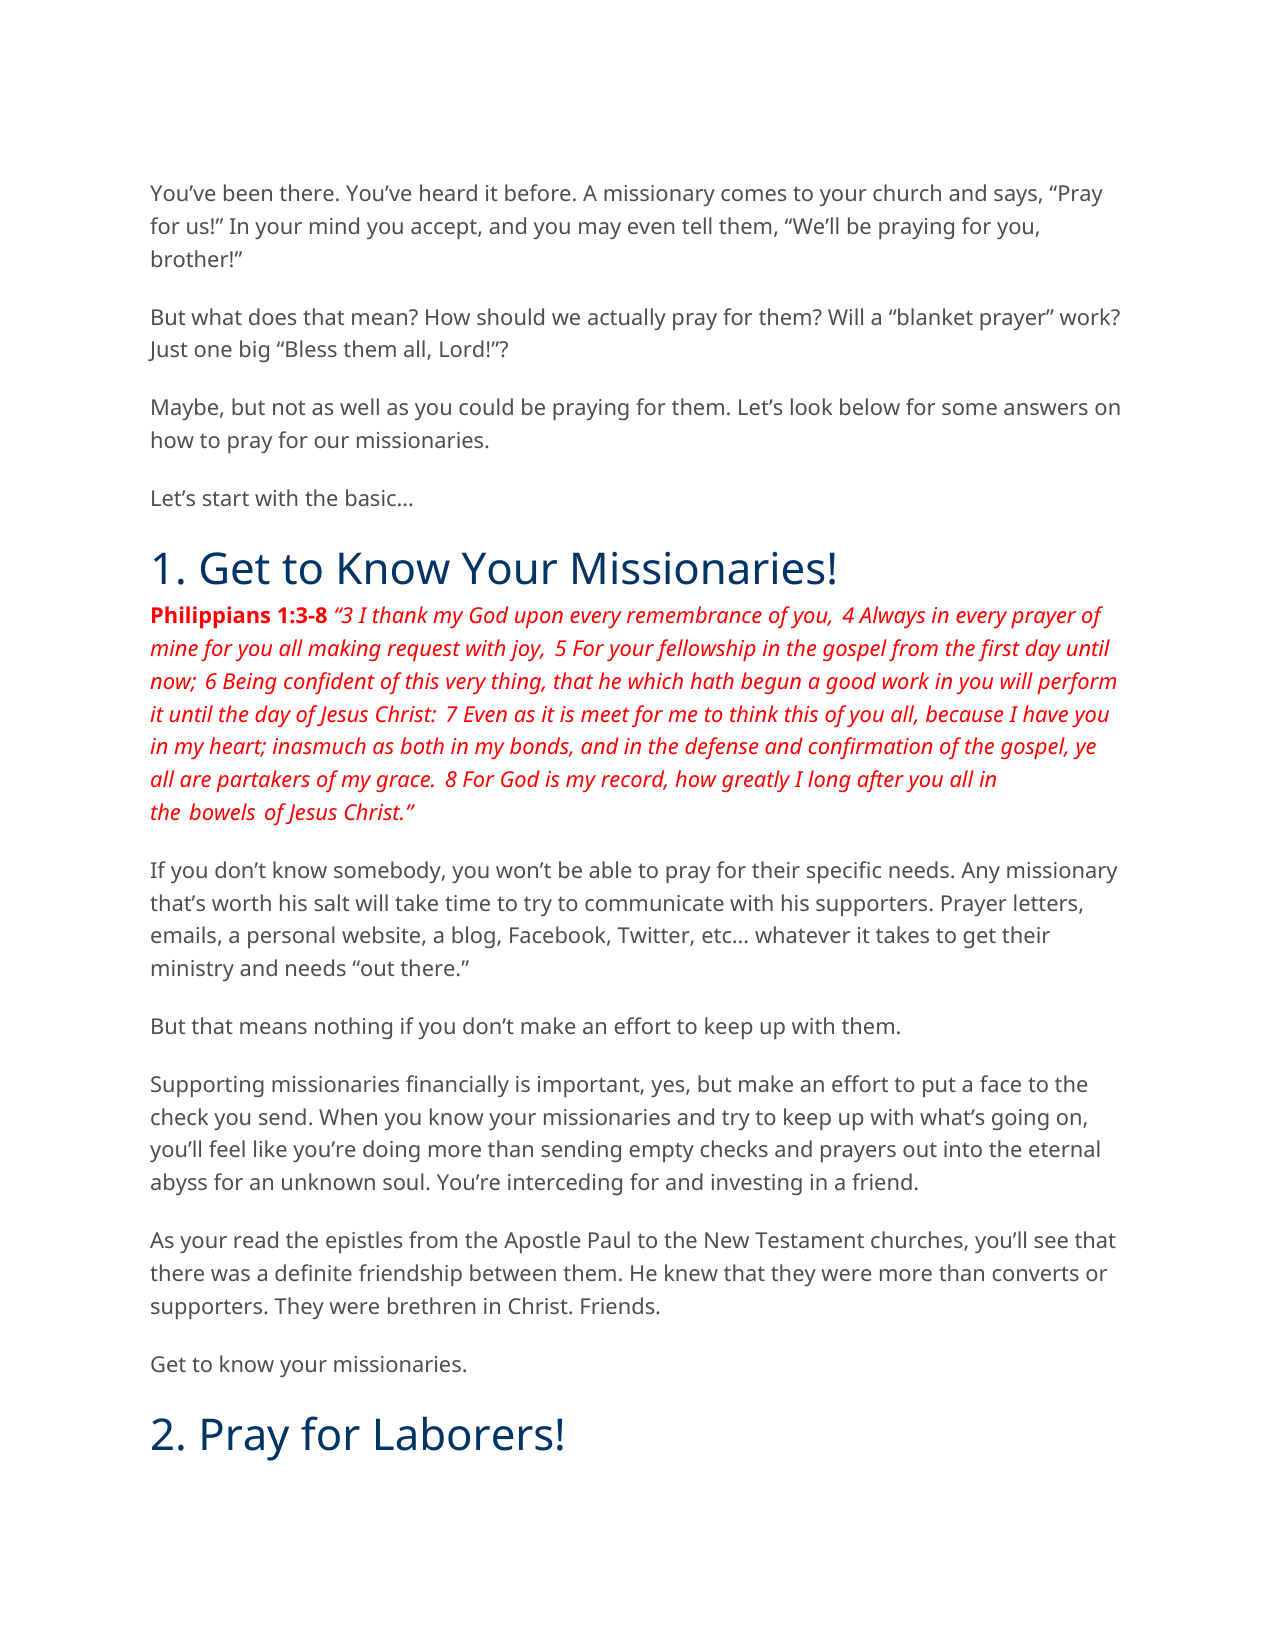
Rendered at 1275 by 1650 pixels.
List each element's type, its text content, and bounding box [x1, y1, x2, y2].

text 2. Pray for Laborers! [150, 1403, 1125, 1463]
text If you don’t know somebody, you won’t be able to pray for their specific needs. Any missionary that’s worth his salt will take time to try to communicate with his supporters. Prayer letters, emails, a personal website, a blog, Facebook, Twitter, etc… whatever it takes to get their ministry and needs “out there.” [150, 852, 1125, 983]
text Let’s start with the basic… [150, 480, 1125, 512]
text Philippians 1:3-8 “3 I thank my God upon every remembrance of you, 4 Always in every prayer of mine for you all making request with joy, 5 For your fellowship in the gospel from the first day until now; 6 Being confident of this very thing, that he which hath begun a good work in you will perform it until the day of Jesus Christ: 7 Even as it is meet for me to think this of you all, because I have you in my heart; inasmuch as both in my bonds, and in the defense and confirmation of the gospel, ye all are partakers of my grace. 8 For God is my record, how greatly I long after you all in the bowels of Jesus Christ.” [150, 597, 1125, 827]
text Supporting missionaries financially is important, yes, but make an effort to put a face to the check you send. When you know your missionaries and try to keep up with what’s going on, you’ll feel like you’re doing more than sending empty checks and prayers out into the eternal abyss for an unknown soul. You’re interceding for and investing in a friend. [150, 1066, 1125, 1197]
text But that means nothing if you don’t make an effort to keep up with them. [150, 1008, 1125, 1041]
text Maybe, but not as well as you could be praying for them. Let’s look below for some answers on how to pray for our missionaries. [150, 389, 1125, 455]
text As your read the epistles from the Apostle Paul to the New Testament churches, you’ll see that there was a definite friendship between them. He knew that they were more than converts or supporters. They were brethren in Christ. Friends. [150, 1222, 1125, 1321]
text But what does that mean? How should we actually pray for them? Will a “blanket prayer” work? Just one big “Bless them all, Lord!”? [150, 298, 1125, 364]
text 1. Get to Know Your Missionaries! [150, 537, 1125, 597]
text Get to know your missionaries. [150, 1346, 1125, 1378]
text You’ve been there. You’ve heard it before. A missionary comes to your church and says, “Pray for us!” In your mind you accept, and you may even tell them, “We’ll be praying for you, brother!” [150, 175, 1125, 273]
